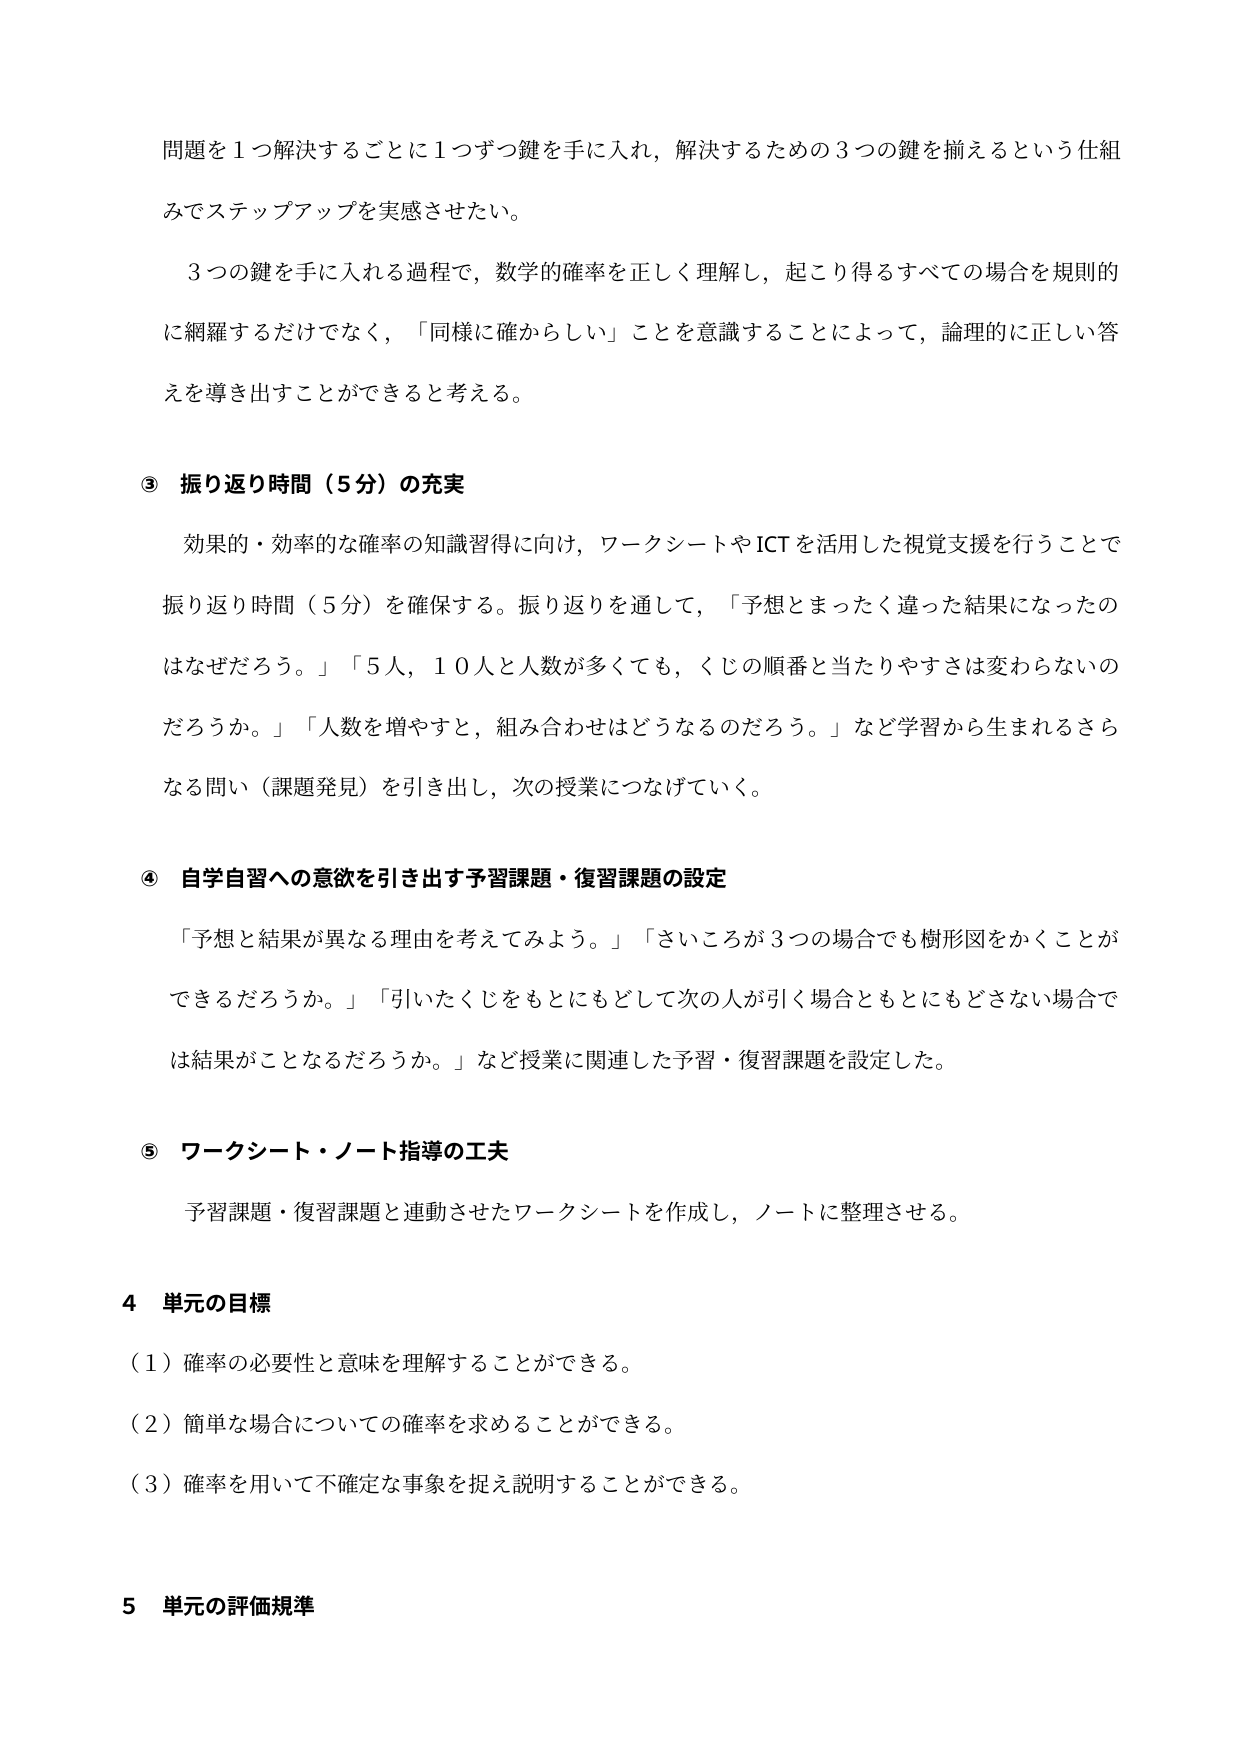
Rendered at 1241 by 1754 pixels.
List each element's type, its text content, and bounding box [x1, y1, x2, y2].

text ⑤ ワークシート・ノート指導の工夫 [118, 1119, 1122, 1180]
text ③ 振り返り時間（５分）の充実 [118, 453, 1122, 513]
text ３つの鍵を手に入れる過程で，数学的確率を正しく理解し，起こり得るすべての場合を規則的に網羅するだけでなく，「同様に確からしい」ことを意識することによって，論理的に正しい答えを導き出すことができると考える。 [162, 240, 1122, 422]
text ④ 自学自習への意欲を引き出す予習課題・復習課題の設定 [118, 847, 1122, 907]
text 「予想と結果が異なる理由を考えてみよう。」「さいころが３つの場合でも樹形図をかくことができるだろうか。」「引いたくじをもとにもどして次の人が引く場合ともとにもどさない場合では結果がことなるだろうか。」など授業に関連した予習・復習課題を設定した。 [169, 907, 1122, 1089]
text 効果的・効率的な確率の知識習得に向け，ワークシートやICTを活用した視覚支援を行うことで振り返り時間（５分）を確保する。振り返りを通して，「予想とまったく違った結果になったのはなぜだろう。」「５人，１０人と人数が多くても，くじの順番と当たりやすさは変わらないのだろうか。」「人数を増やすと，組み合わせはどうなるのだろう。」など学習から生まれるさらなる問い（課題発見）を引き出し，次の授業につなげていく。 [162, 513, 1122, 816]
text （１）確率の必要性と意味を理解することができる。 [118, 1332, 1122, 1392]
text （３）確率を用いて不確定な事象を捉え説明することができる。 [118, 1453, 1122, 1513]
text （２）簡単な場合についての確率を求めることができる。 [118, 1392, 1122, 1453]
text 予習課題・復習課題と連動させたワークシートを作成し，ノートに整理させる。 [148, 1180, 1122, 1241]
text ５ 単元の評価規準 [118, 1574, 1122, 1635]
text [162, 119, 1122, 240]
text ４ 単元の目標 [118, 1271, 1122, 1332]
